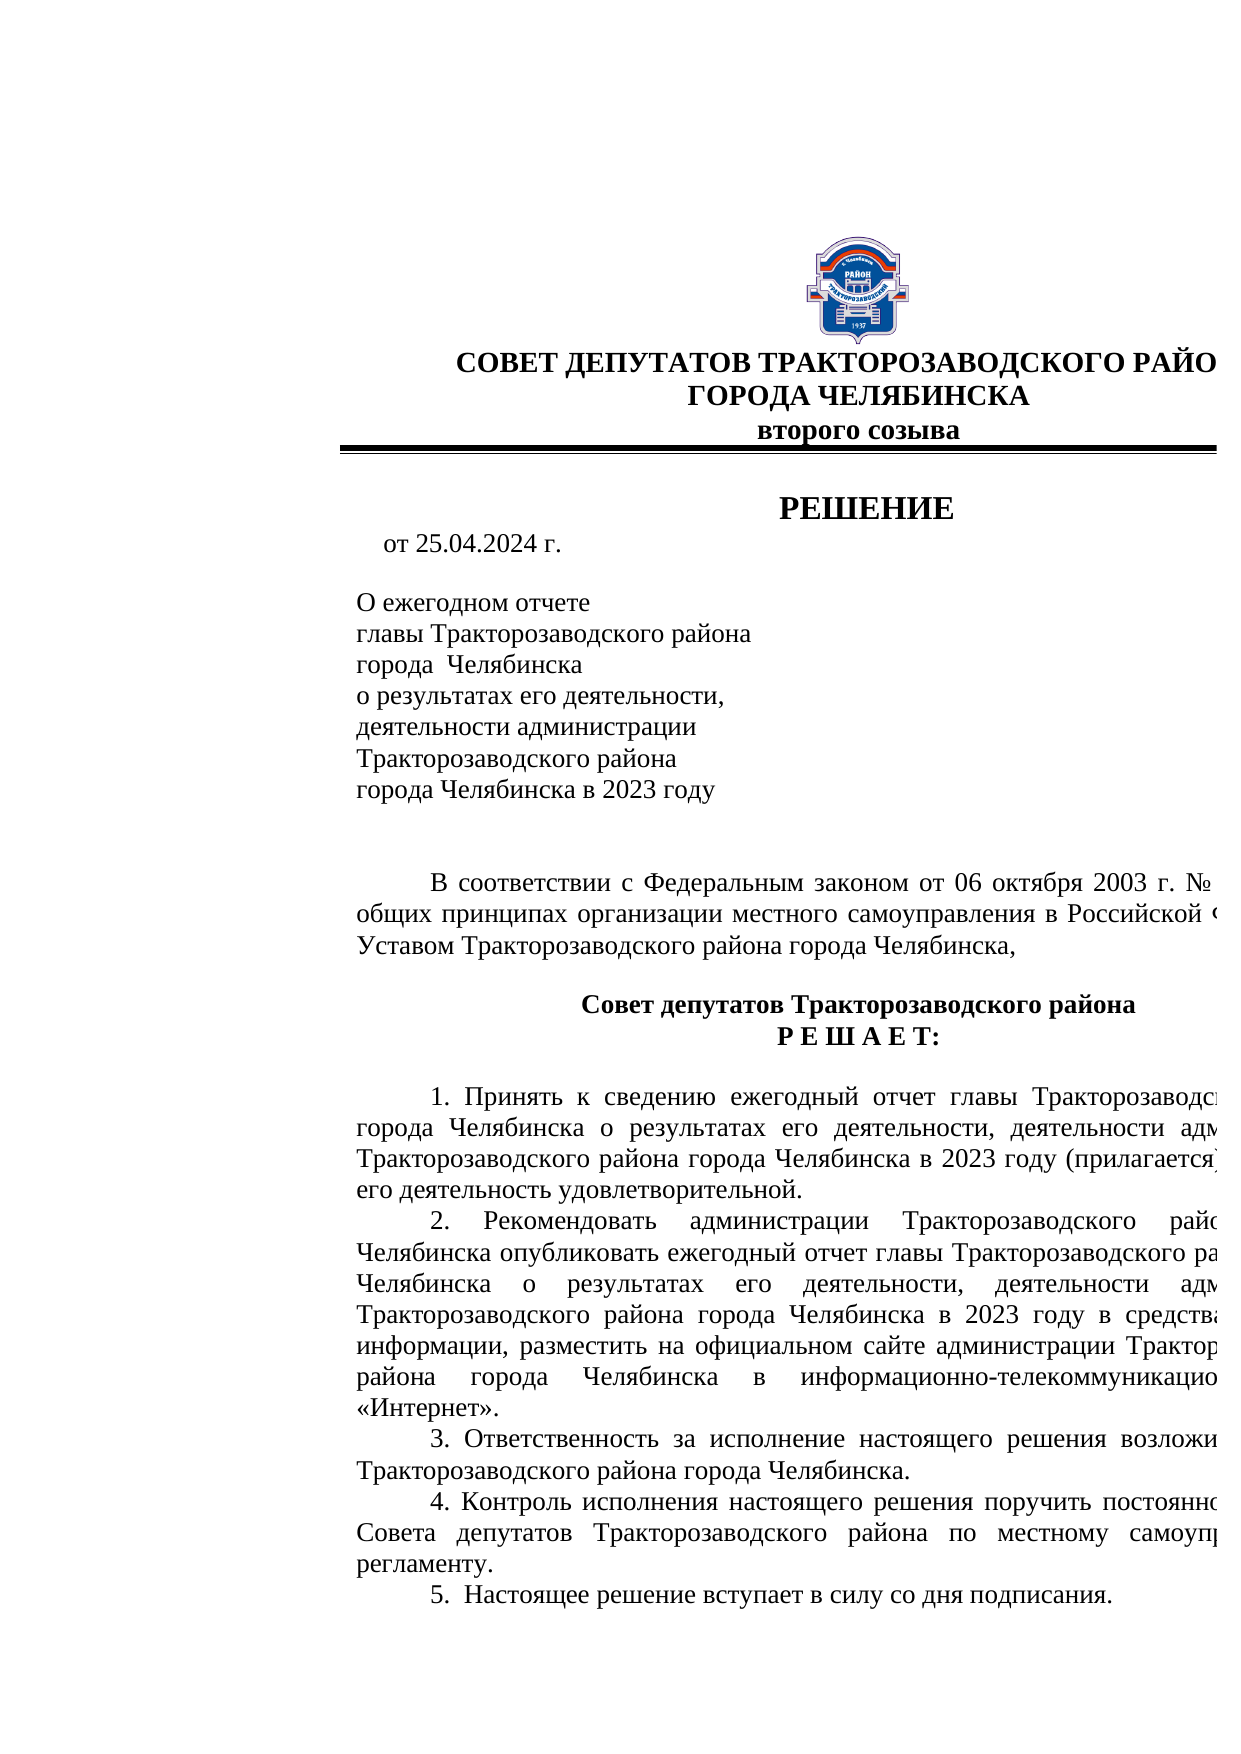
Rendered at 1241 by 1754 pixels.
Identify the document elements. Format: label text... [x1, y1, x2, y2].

text Приложение [177, 118, 1181, 1654]
